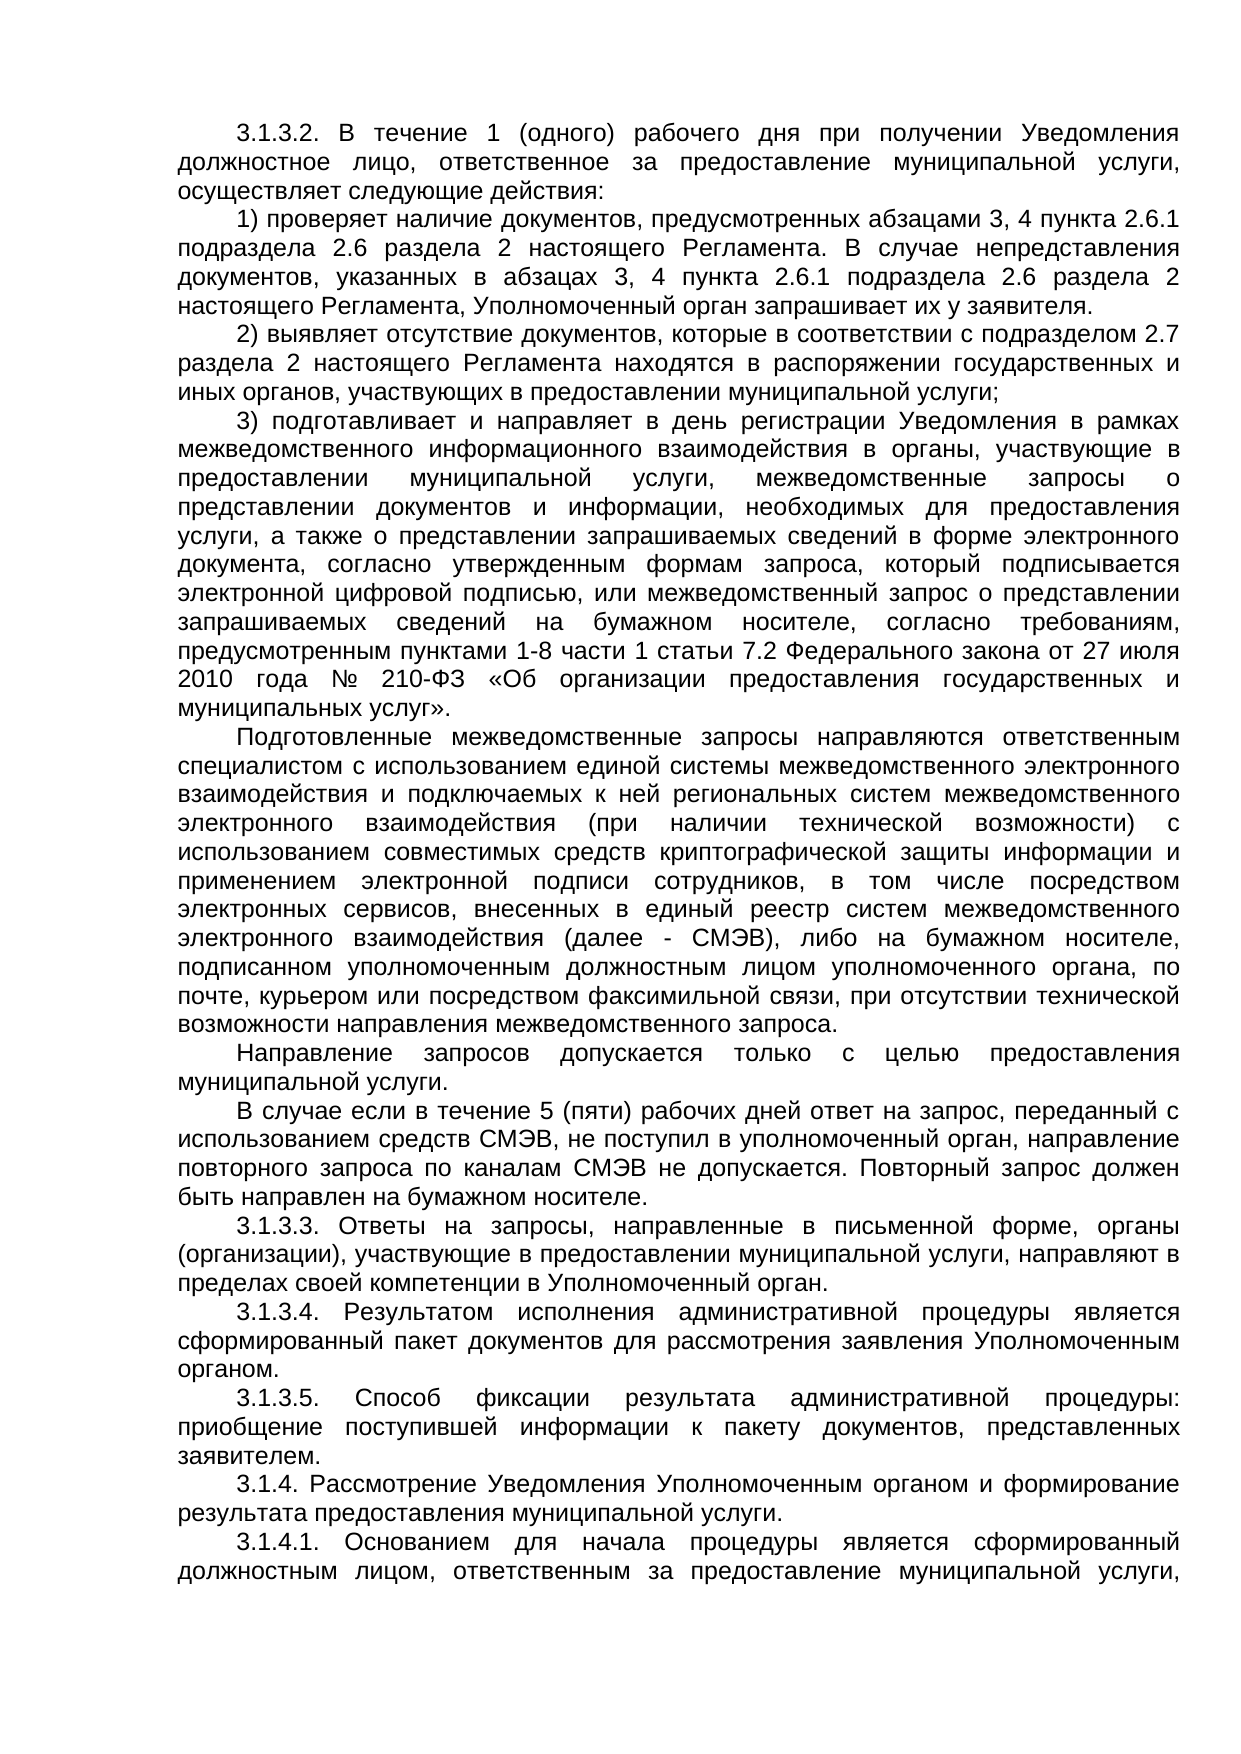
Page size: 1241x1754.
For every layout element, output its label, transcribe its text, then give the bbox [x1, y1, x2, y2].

text Направление запросов допускается только с целью предоставления муниципальной услуги. [177, 1038, 1181, 1096]
text 1) проверяет наличие документов, предусмотренных абзацами 3, 4 пункта 2.6.1 подраздела 2.6 раздела 2 настоящего Регламента. В случае непредставления документов, указанных в абзацах 3, 4 пункта 2.6.1 подраздела 2.6 раздела 2 настоящего Регламента, Уполномоченный орган запрашивает их у заявителя. [177, 204, 1181, 319]
text В случае если в течение 5 (пяти) рабочих дней ответ на запрос, переданный с использованием средств СМЭВ, не поступил в уполномоченный орган, направление повторного запроса по каналам СМЭВ не допускается. Повторный запрос должен быть направлен на бумажном носителе. [177, 1096, 1181, 1211]
text 3) подготавливает и направляет в день регистрации Уведомления в рамках межведомственного информационного взаимодействия в органы, участвующие в предоставлении муниципальной услуги, межведомственные запросы о представлении документов и информации, необходимых для предоставления услуги, а также о представлении запрашиваемых сведений в форме электронного документа, согласно утвержденным формам запроса, который подписывается электронной цифровой подписью, или межведомственный запрос о представлении запрашиваемых сведений на бумажном носителе, согласно требованиям, предусмотренным пунктами 1-8 части 1 статьи 7.2 Федерального закона от 27 июля 2010 года № 210-ФЗ «Об организации предоставления государственных и муниципальных услуг». [177, 406, 1181, 722]
text 3.1.3.3. Ответы на запросы, направленные в письменной форме, органы (организации), участвующие в предоставлении муниципальной услуги, направляют в пределах своей компетенции в Уполномоченный орган. [177, 1211, 1181, 1297]
text 3.1.3.4. Результатом исполнения административной процедуры является сформированный пакет документов для рассмотрения заявления Уполномоченным органом. [177, 1297, 1181, 1383]
text 3.1.4. Рассмотрение Уведомления Уполномоченным органом и формирование результата предоставления муниципальной услуги. [177, 1469, 1181, 1527]
text 2) выявляет отсутствие документов, которые в соответствии с подразделом 2.7 раздела 2 настоящего Регламента находятся в распоряжении государственных и иных органов, участвующих в предоставлении муниципальной услуги; [177, 319, 1181, 406]
text 3.1.3.5. Способ фиксации результата административной процедуры: приобщение поступившей информации к пакету документов, представленных заявителем. [177, 1383, 1181, 1469]
text 3.1.3.2. В течение 1 (одного) рабочего дня при получении Уведомления должностное лицо, ответственное за предоставление муниципальной услуги, осуществляет следующие действия: [177, 118, 1181, 204]
text Подготовленные межведомственные запросы направляются ответственным специалистом с использованием единой системы межведомственного электронного взаимодействия и подключаемых к ней региональных систем межведомственного электронного взаимодействия (при наличии технической возможности) с использованием совместимых средств криптографической защиты информации и применением электронной подписи сотрудников, в том числе посредством электронных сервисов, внесенных в единый реестр систем межведомственного электронного взаимодействия (далее - СМЭВ), либо на бумажном носителе, подписанном уполномоченным должностным лицом уполномоченного органа, по почте, курьером или посредством факсимильной связи, при отсутствии технической возможности направления межведомственного запроса. [177, 722, 1181, 1038]
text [177, 1527, 1181, 1584]
